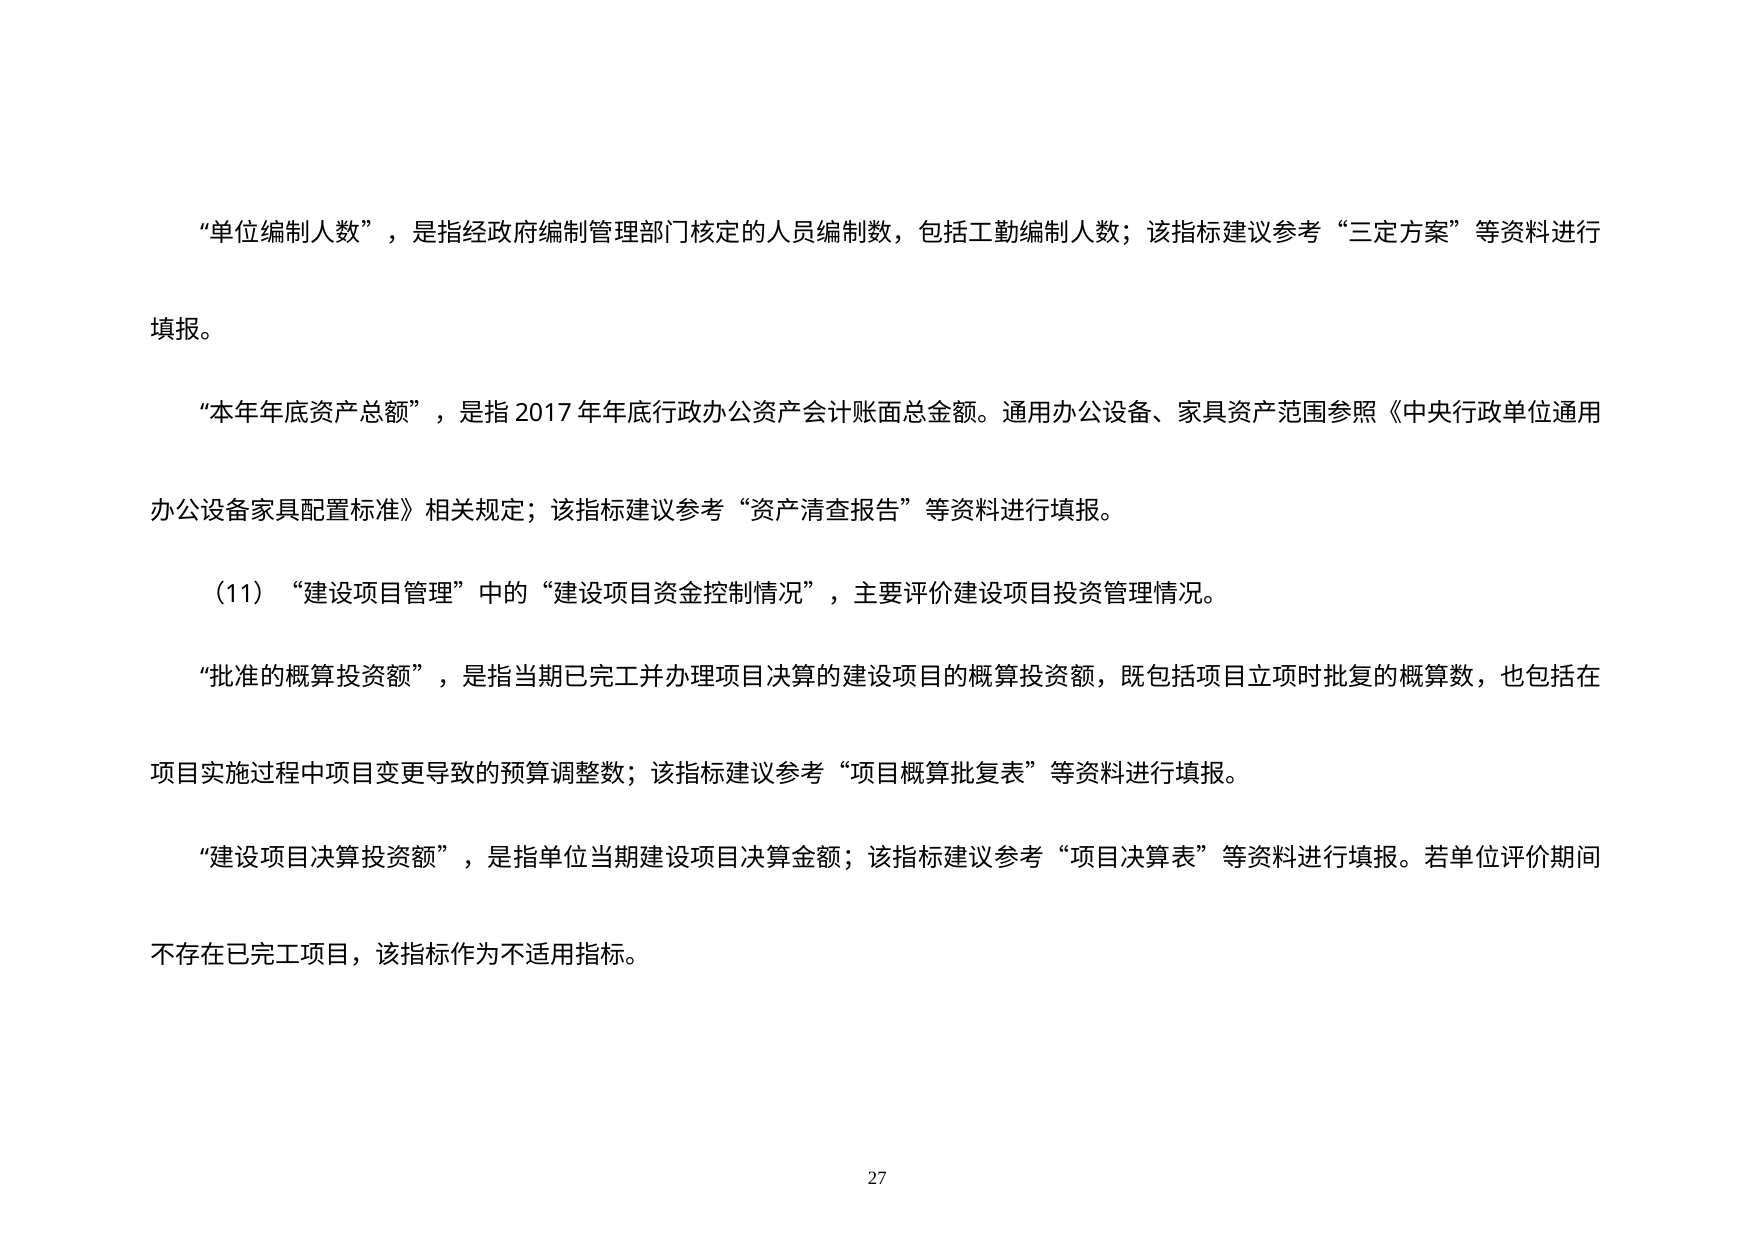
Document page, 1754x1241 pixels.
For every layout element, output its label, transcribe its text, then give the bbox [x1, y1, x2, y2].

list “本年年底资产总额”，是指2017年年底行政办公资产会计账面总金额。通用办公设备、家具资产范围参照《中央行政单位通用办公设备家具配置标准》相关规定；该指标建议参考“资产清查报告”等资料进行填报。 [150, 378, 1604, 541]
list “批准的概算投资额”，是指当期已完工并办理项目决算的建设项目的概算投资额，既包括项目立项时批复的概算数，也包括在项目实施过程中项目变更导致的预算调整数；该指标建议参考“项目概算批复表”等资料进行填报。 [150, 642, 1604, 804]
list “建设项目决算投资额”，是指单位当期建设项目决算金额；该指标建议参考“项目决算表”等资料进行填报。若单位评价期间不存在已完工项目，该指标作为不适用指标。 [150, 823, 1604, 985]
list （11）“建设项目管理”中的“建设项目资金控制情况”，主要评价建设项目投资管理情况。 [150, 559, 1604, 624]
list “单位编制人数”，是指经政府编制管理部门核定的人员编制数，包括工勤编制人数；该指标建议参考“三定方案”等资料进行填报。 [150, 198, 1604, 360]
